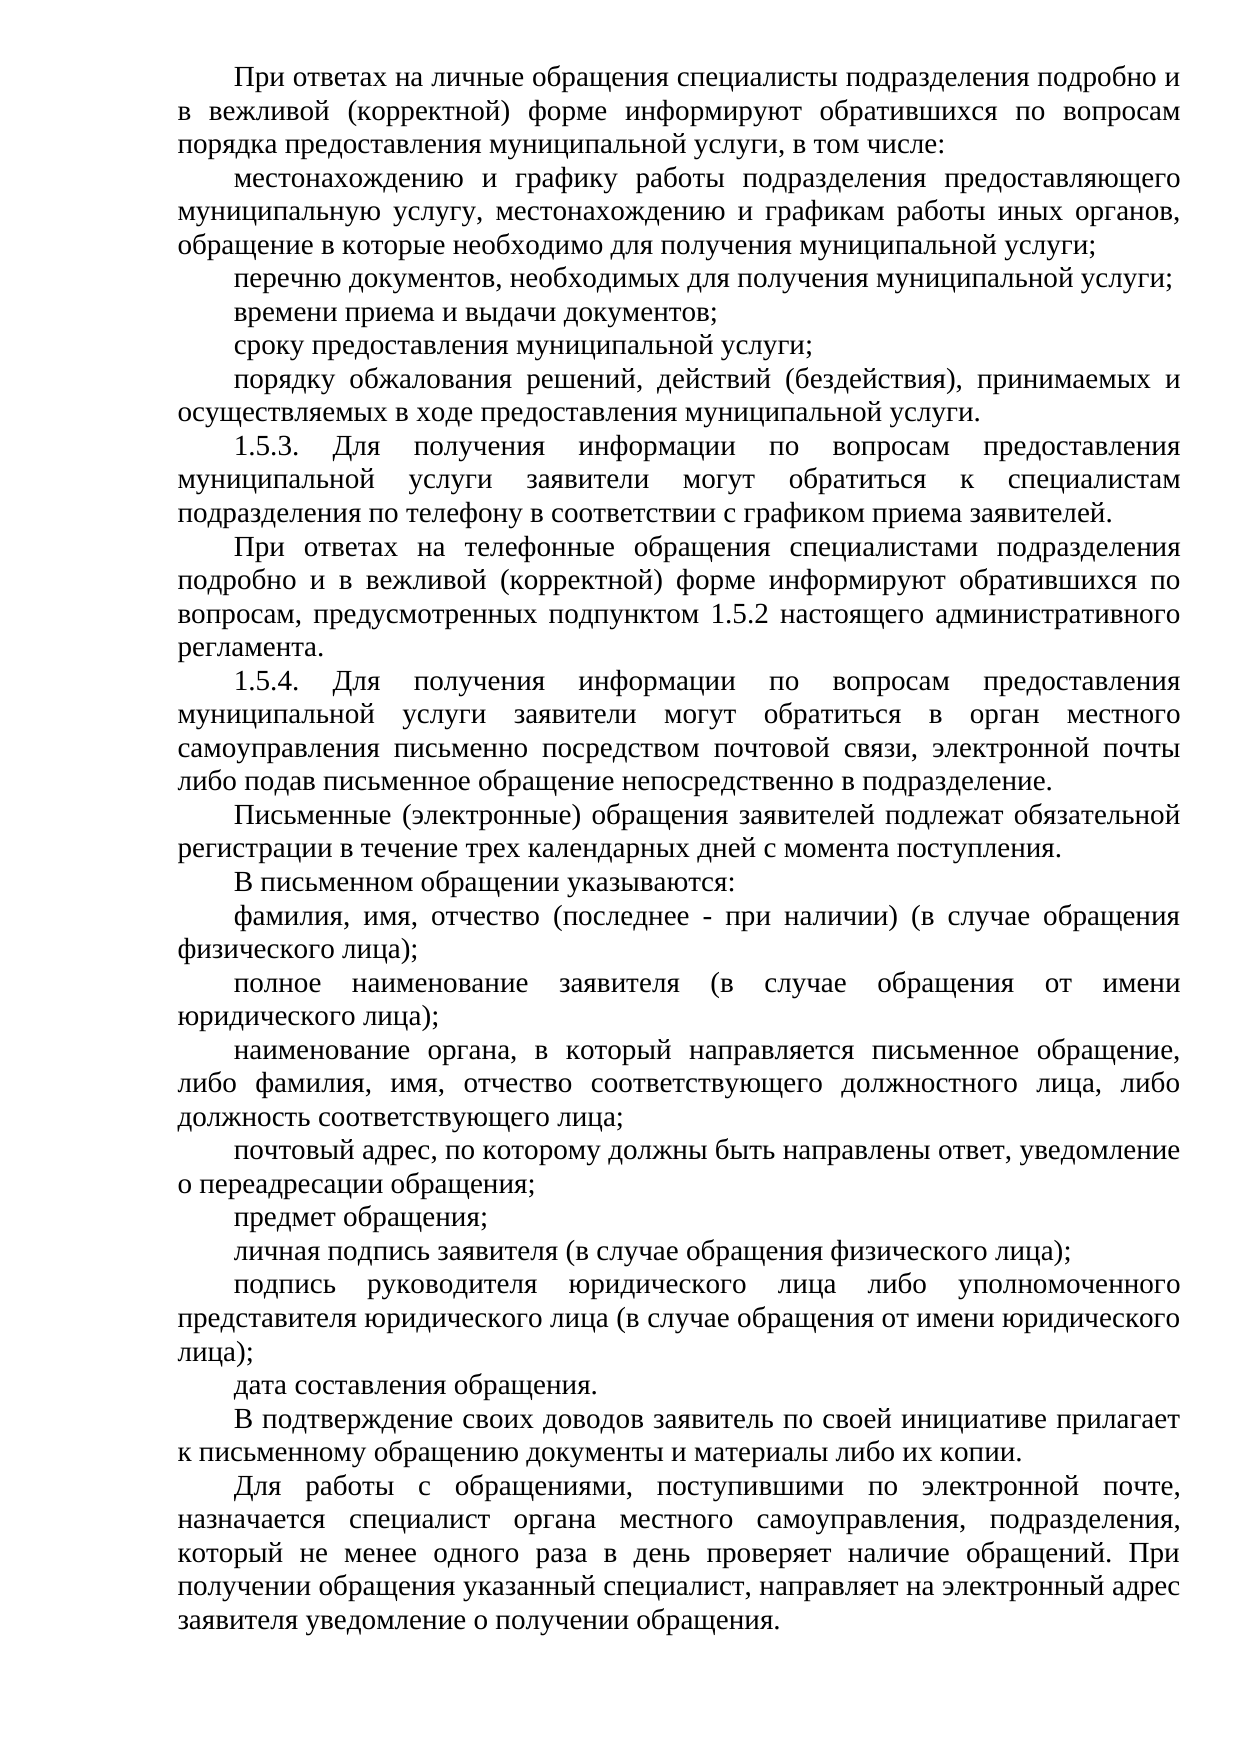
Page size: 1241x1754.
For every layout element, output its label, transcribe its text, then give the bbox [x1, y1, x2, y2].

text В письменном обращении указываются: [177, 864, 1181, 898]
text полное наименование заявителя (в случае обращения от имени юридического лица); [177, 965, 1181, 1032]
text дата составления обращения. [177, 1367, 1181, 1401]
text 1.5.3. Для получения информации по вопросам предоставления муниципальной услуги заявители могут обратиться к специалистам подразделения по телефону в соответствии с графиком приема заявителей. [177, 428, 1181, 529]
text времени приема и выдачи документов; [177, 294, 1181, 327]
text подпись руководителя юридического лица либо уполномоченного представителя юридического лица (в случае обращения от имени юридического лица); [177, 1267, 1181, 1367]
text личная подпись заявителя (в случае обращения физического лица); [177, 1233, 1181, 1267]
text фамилия, имя, отчество (последнее - при наличии) (в случае обращения физического лица); [177, 898, 1181, 965]
text предмет обращения; [177, 1199, 1181, 1233]
text При ответах на телефонные обращения специалистами подразделения подробно и в вежливой (корректной) форме информируют обратившихся по вопросам, предусмотренных подпунктом 1.5.2 настоящего административного регламента. [177, 529, 1181, 663]
text 1.5.4. Для получения информации по вопросам предоставления муниципальной услуги заявители могут обратиться в орган местного самоуправления письменно посредством почтовой связи, электронной почты либо подав письменное обращение непосредственно в подразделение. [177, 663, 1181, 797]
text местонахождению и графику работы подразделения предоставляющего муниципальную услугу, местонахождению и графикам работы иных органов, обращение в которые необходимо для получения муниципальной услуги; [177, 160, 1181, 260]
text сроку предоставления муниципальной услуги; [177, 327, 1181, 361]
text наименование органа, в который направляется письменное обращение, либо фамилия, имя, отчество соответствующего должностного лица, либо должность соответствующего лица; [177, 1032, 1181, 1132]
text Для работы с обращениями, поступившими по электронной почте, назначается специалист органа местного самоуправления, подразделения, который не менее одного раза в день проверяет наличие обращений. При получении обращения указанный специалист, направляет на электронный адрес заявителя уведомление о получении обращения. [177, 1468, 1181, 1636]
text В подтверждение своих доводов заявитель по своей инициативе прилагает к письменному обращению документы и материалы либо их копии. [177, 1401, 1181, 1468]
text почтовый адрес, по которому должны быть направлены ответ, уведомление о переадресации обращения; [177, 1132, 1181, 1199]
text порядку обжалования решений, действий (бездействия), принимаемых и осуществляемых в ходе предоставления муниципальной услуги. [177, 361, 1181, 428]
text перечню документов, необходимых для получения муниципальной услуги; [177, 260, 1181, 294]
text При ответах на личные обращения специалисты подразделения подробно и в вежливой (корректной) форме информируют обратившихся по вопросам порядка предоставления муниципальной услуги, в том числе: [177, 59, 1181, 160]
text Письменные (электронные) обращения заявителей подлежат обязательной регистрации в течение трех календарных дней с момента поступления. [177, 797, 1181, 864]
